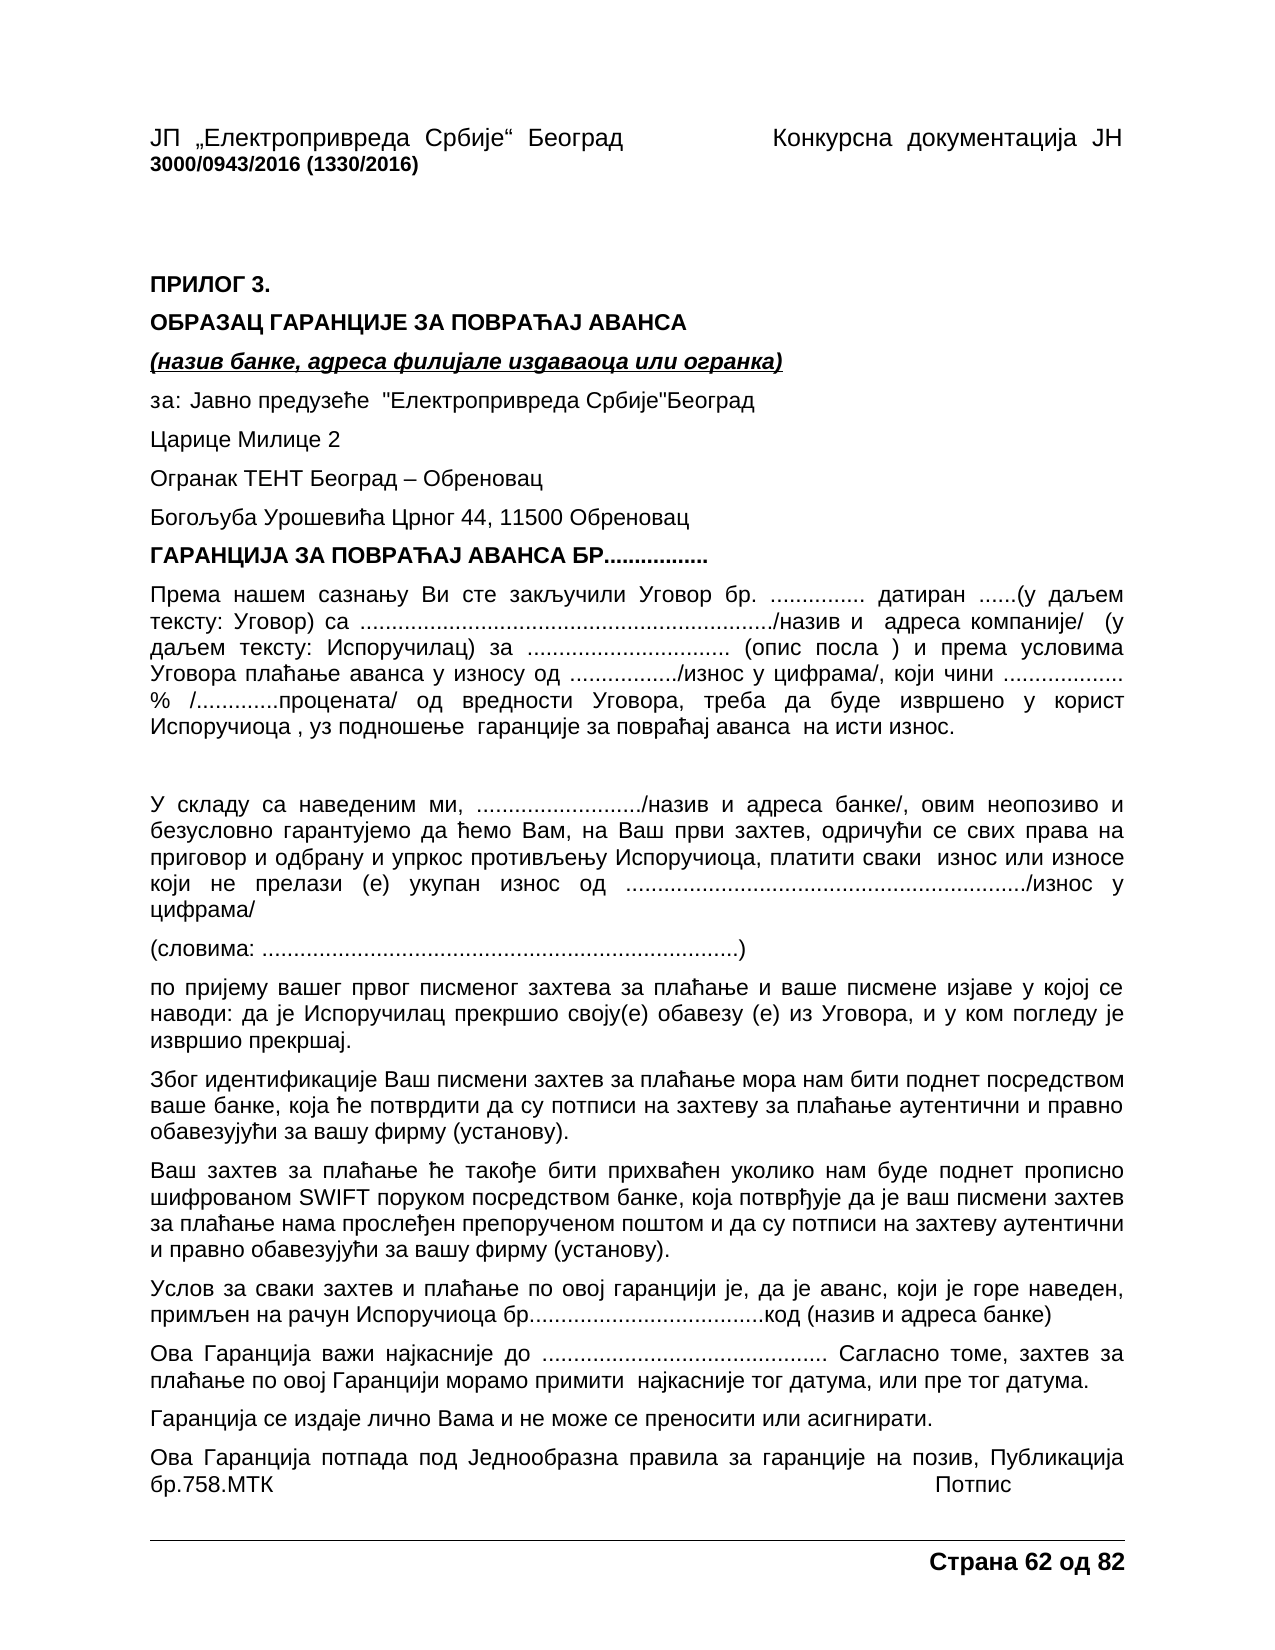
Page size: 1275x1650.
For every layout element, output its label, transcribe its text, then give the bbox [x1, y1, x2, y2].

text за: Јавно предузеће "Електропривреда Србије"Београд [150, 387, 1125, 413]
text Богољуба Урошевића Црног 44, 11500 Обреновац [150, 504, 1125, 530]
text (назив банке, адреса филијале издаваоца или огранка) [150, 348, 1125, 374]
text Ова Гаранција потпада под Једнообразна правила за гаранције на позив, Публикација бр.758.МТК Потпис [150, 1444, 1125, 1497]
text Ова Гаранција важи најкасније до ............................................. Сагласно томе, захтев за плаћање по овој Гаранцији морамо примити најкасније тог датума, или пре тог датума. [150, 1340, 1125, 1393]
text ОБРАЗАЦ ГАРАНЦИЈЕ ЗА ПОВРАЋАЈ АВАНСА [150, 309, 1125, 336]
text по пријему вашег првог писменог захтева за плаћање и ваше писмене изјаве у којој се наводи: да је Испоручилац прекршио своју(е) обавезу (е) из Уговора, и у ком погледу је извршио прекршај. [150, 974, 1125, 1053]
text У складу са наведеним ми, ........................../назив и адреса банке/, овим неопозиво и безусловно гарантујемо да ћемо Вам, на Ваш први захтев, одричући се свих права на приговор и одбрану и упркос противљењу Испоручиоца, платити сваки износ или износе који не прелази (е) укупан износ од .............................................................../износ у цифрама/ [150, 791, 1125, 923]
text Услов за сваки захтев и плаћање по овој гаранцији је, да је аванс, који је горе наведен, примљен на рачун Испоручиоца бр.....................................код (назив и адреса банке) [150, 1275, 1125, 1328]
text Због идентификације Ваш писмени захтев за плаћање мора нам бити поднет посредством ваше банке, која ће потврдити да су потписи на захтеву за плаћање аутентични и правно обавезујући за вашу фирму (установу). [150, 1066, 1125, 1144]
text Огранак ТЕНТ Београд – Обреновац [150, 465, 1125, 491]
text Према нашем сазнању Ви сте закључили Уговор бр. ............... датиран ......(у даљем тексту: Уговор) са ................................................................./назив и адреса компаније/ (у даљем тексту: Испоручилац) за ................................ (опис посла ) и према условима Уговора плаћање аванса у износу од ................./износ у цифрама/, који чини ...................% /.............процената/ од вредности Уговора, треба да буде извршено у корист Испоручиоца , уз подношење гаранције за повраћај аванса на исти износ. [150, 581, 1125, 739]
text ПРИЛОГ 3. [150, 271, 1125, 297]
text (словима: ...........................................................................) [150, 935, 1125, 961]
text ГАРАНЦИЈА ЗА ПОВРАЋАЈ АВАНСА БР................. [150, 542, 1125, 569]
text Гаранција се издаје лично Вама и не може се преносити или асигнирати. [150, 1405, 1125, 1432]
text Ваш захтев за плаћање ће такође бити прихваћен уколико нам буде поднет прописно шифрованом SWIFT поруком посредством банке, која потврђује да је ваш писмени захтев за плаћање нама прослеђен препорученом поштом и да су потписи на захтеву аутентични и правно обавезујући за вашу фирму (установу). [150, 1157, 1125, 1262]
text Царице Милице 2 [150, 426, 1125, 452]
